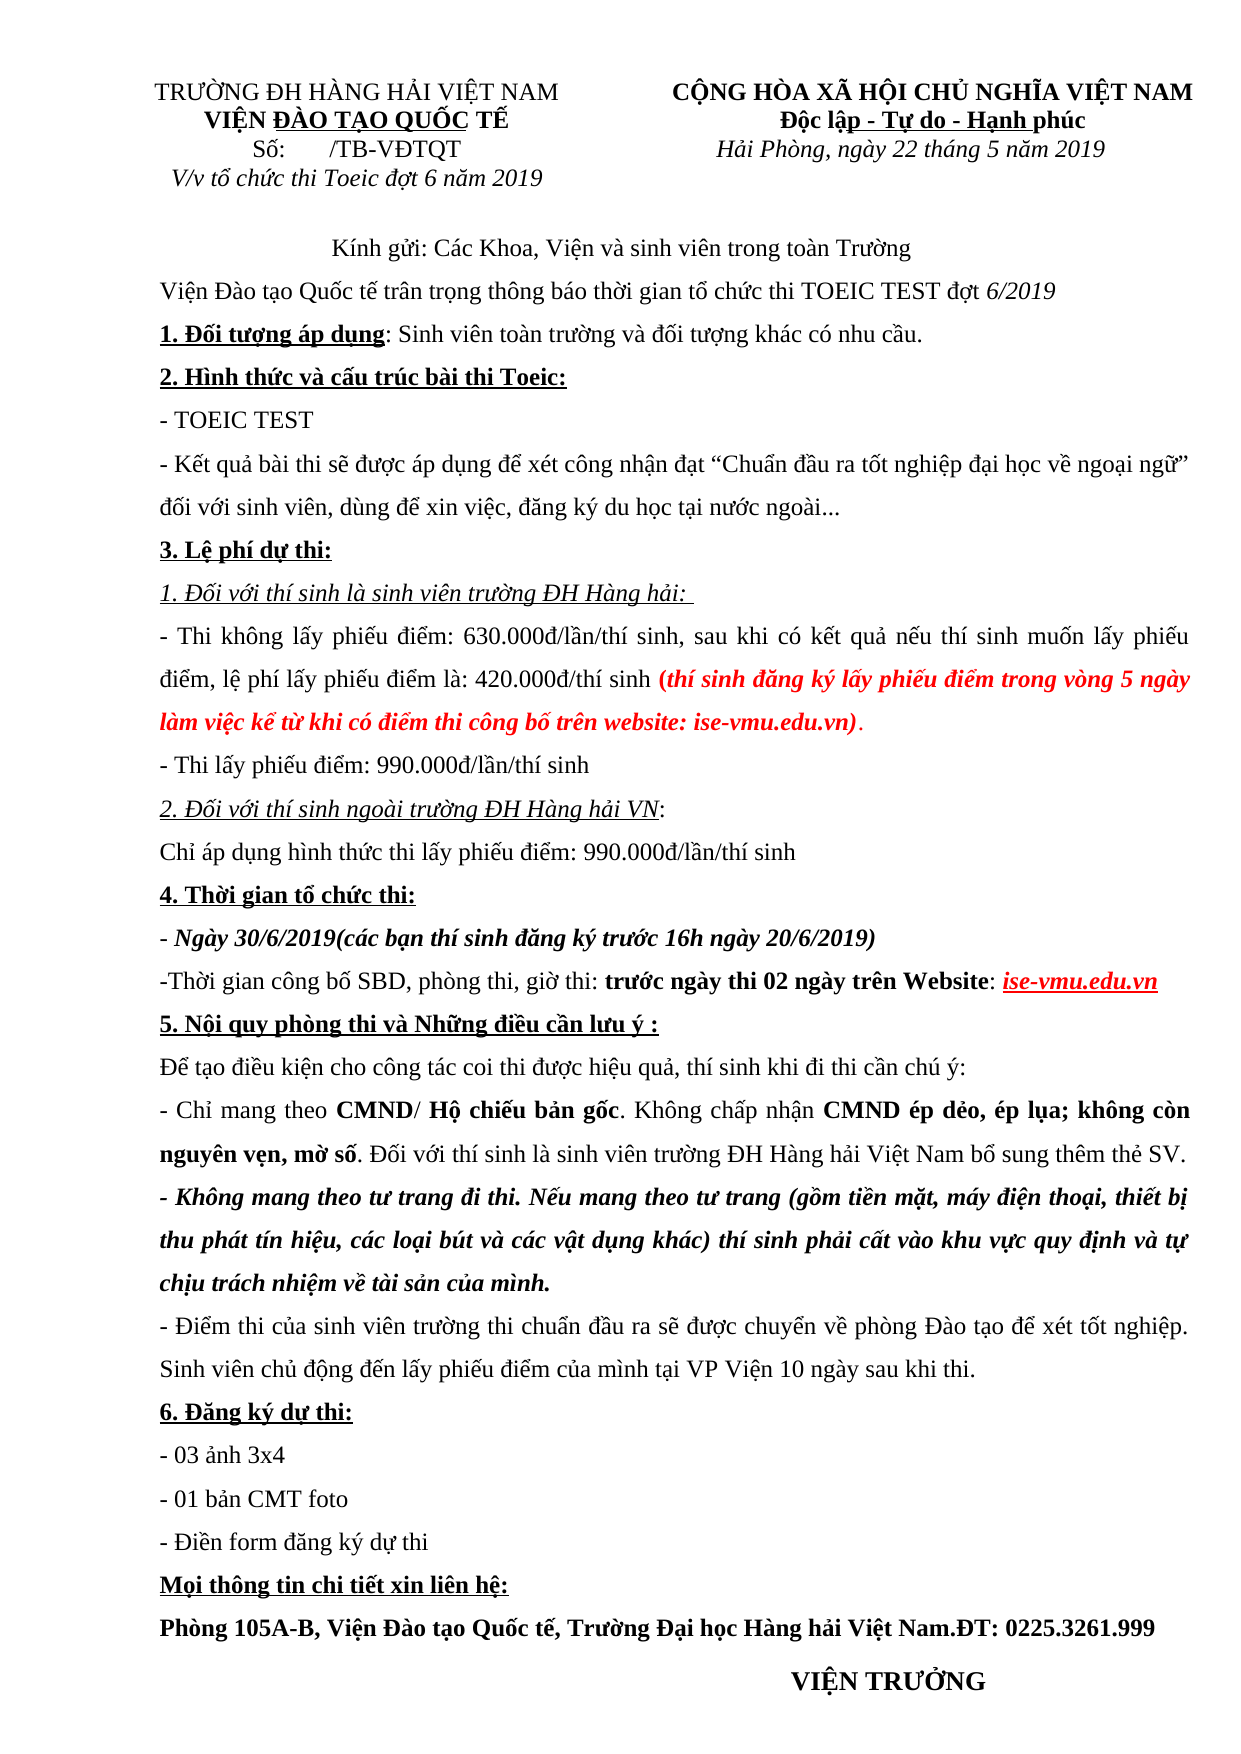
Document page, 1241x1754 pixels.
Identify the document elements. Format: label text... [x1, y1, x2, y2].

text - TOEIC TEST [159, 406, 1191, 434]
text - Điểm thi của sinh viên trường thi chuẩn đầu ra sẽ được chuyển về phòng Đào tạo để xét tốt nghiệp. Sinh viên chủ động đến lấy phiếu điểm của mình tại VP Viện 10 ngày sau khi thi. [159, 1311, 1191, 1383]
text 1. Đối với thí sinh là sinh viên trường ĐH Hàng hải: [159, 578, 1191, 607]
text - Thi không lấy phiếu điểm: 630.000đ/lần/thí sinh, sau khi có kết quả nếu thí sinh muốn lấy phiếu điểm, lệ phí lấy phiếu điểm là: 420.000đ/thí sinh (thí sinh đăng ký lấy phiếu điểm trong vòng 5 ngày làm việc kể từ khi có điểm thi công bố trên website: ise-vmu.edu.vn). [159, 621, 1191, 736]
text - Kết quả bài thi sẽ được áp dụng để xét công nhận đạt “Chuẩn đầu ra tốt nghiệp đại học về ngoại ngữ” đối với sinh viên, dùng để xin việc, đăng ký du học tại nước ngoài... [159, 449, 1191, 521]
text - Chỉ mang theo CMND/ Hộ chiếu bản gốc. Không chấp nhận CMND ép dẻo, ép lụa; không còn nguyên vẹn, mờ số. Đối với thí sinh là sinh viên trường ĐH Hàng hải Việt Nam bổ sung thêm thẻ SV. [159, 1096, 1191, 1167]
text - 01 bản CMT foto [159, 1484, 1191, 1512]
text - 03 ảnh 3x4 [159, 1441, 1191, 1469]
text Mọi thông tin chi tiết xin liên hệ: [159, 1570, 1191, 1599]
text -Thời gian công bố SBD, phòng thi, giờ thi: trước ngày thi 02 ngày trên Website: ise-vmu.edu.vn [159, 966, 1191, 995]
table_header CỘNG HÒA XÃ HỘI CHỦ NGHĨA VIỆT Độc lập - Tự do - Hạnh phúc Hải Phòng, ngày 22 tháng 5 năm 2019 [611, 77, 1209, 192]
text Viện Đào tạo Quốc tế trân trọng thông báo thời gian tổ chức thi TOEIC TEST đợt 6/2019 [159, 276, 1191, 305]
text - Không mang theo tư trang đi thi. Nếu mang theo tư trang (gồm tiền mặt, máy điện thoại, thiết bị thu phát tín hiệu, các loại bút và các vật dụng khác) thí sinh phải cất vào khu vực quy định và tự chịu trách nhiệm về tài sản của mình. [159, 1182, 1191, 1297]
text - Điền form đăng ký dự thi [159, 1527, 1191, 1556]
text - Ngày 30/6/2019(các bạn thí sinh đăng ký trước 16h ngày 20/6/2019) [159, 923, 1191, 952]
text 2. Đối với thí sinh ngoài trường ĐH Hàng hải VN: [159, 794, 1191, 822]
text Để tạo điều kiện cho công tác coi thi được hiệu quả, thí sinh khi đi thi cần chú ý: [159, 1052, 1191, 1081]
text 5. Nội quy phòng thi và Những điều cần lưu ý : [159, 1009, 1191, 1038]
text 2. Hình thức và cấu trúc bài thi Toeic: [159, 362, 1191, 391]
text Chỉ áp dụng hình thức thi lấy phiếu điểm: 990.000đ/lần/thí sinh [159, 837, 1191, 866]
text Kính gửi: Các Khoa, Viện và sinh viên trong toàn Trường [159, 233, 1191, 262]
text 4. Thời gian tổ chức thi: [159, 880, 1191, 909]
text 3. Lệ phí dự thi: [159, 535, 1191, 564]
text 1. Đối tượng áp dụng: Sinh viên toàn trường và đối tượng khác có nhu cầu. [159, 319, 1191, 348]
text Phòng 105A-B, Viện Đào tạo Quốc tế, Trường Đại học Hàng hải Việt Nam.ĐT: 0225.3261.999 [159, 1613, 1191, 1642]
text 6. Đăng ký dự thi: [159, 1397, 1191, 1426]
table_header TRƯỜNG ĐH HÀNG HẢI VIỆT NAM VIỆN ĐÀO TẠO QUỐC TẾ Số: /TB-VĐTQT V/v tổ chức thi Toeic đợt 6 năm 2019 [57, 77, 611, 192]
text - Thi lấy phiếu điểm: 990.000đ/lần/thí sinh [159, 751, 1191, 779]
